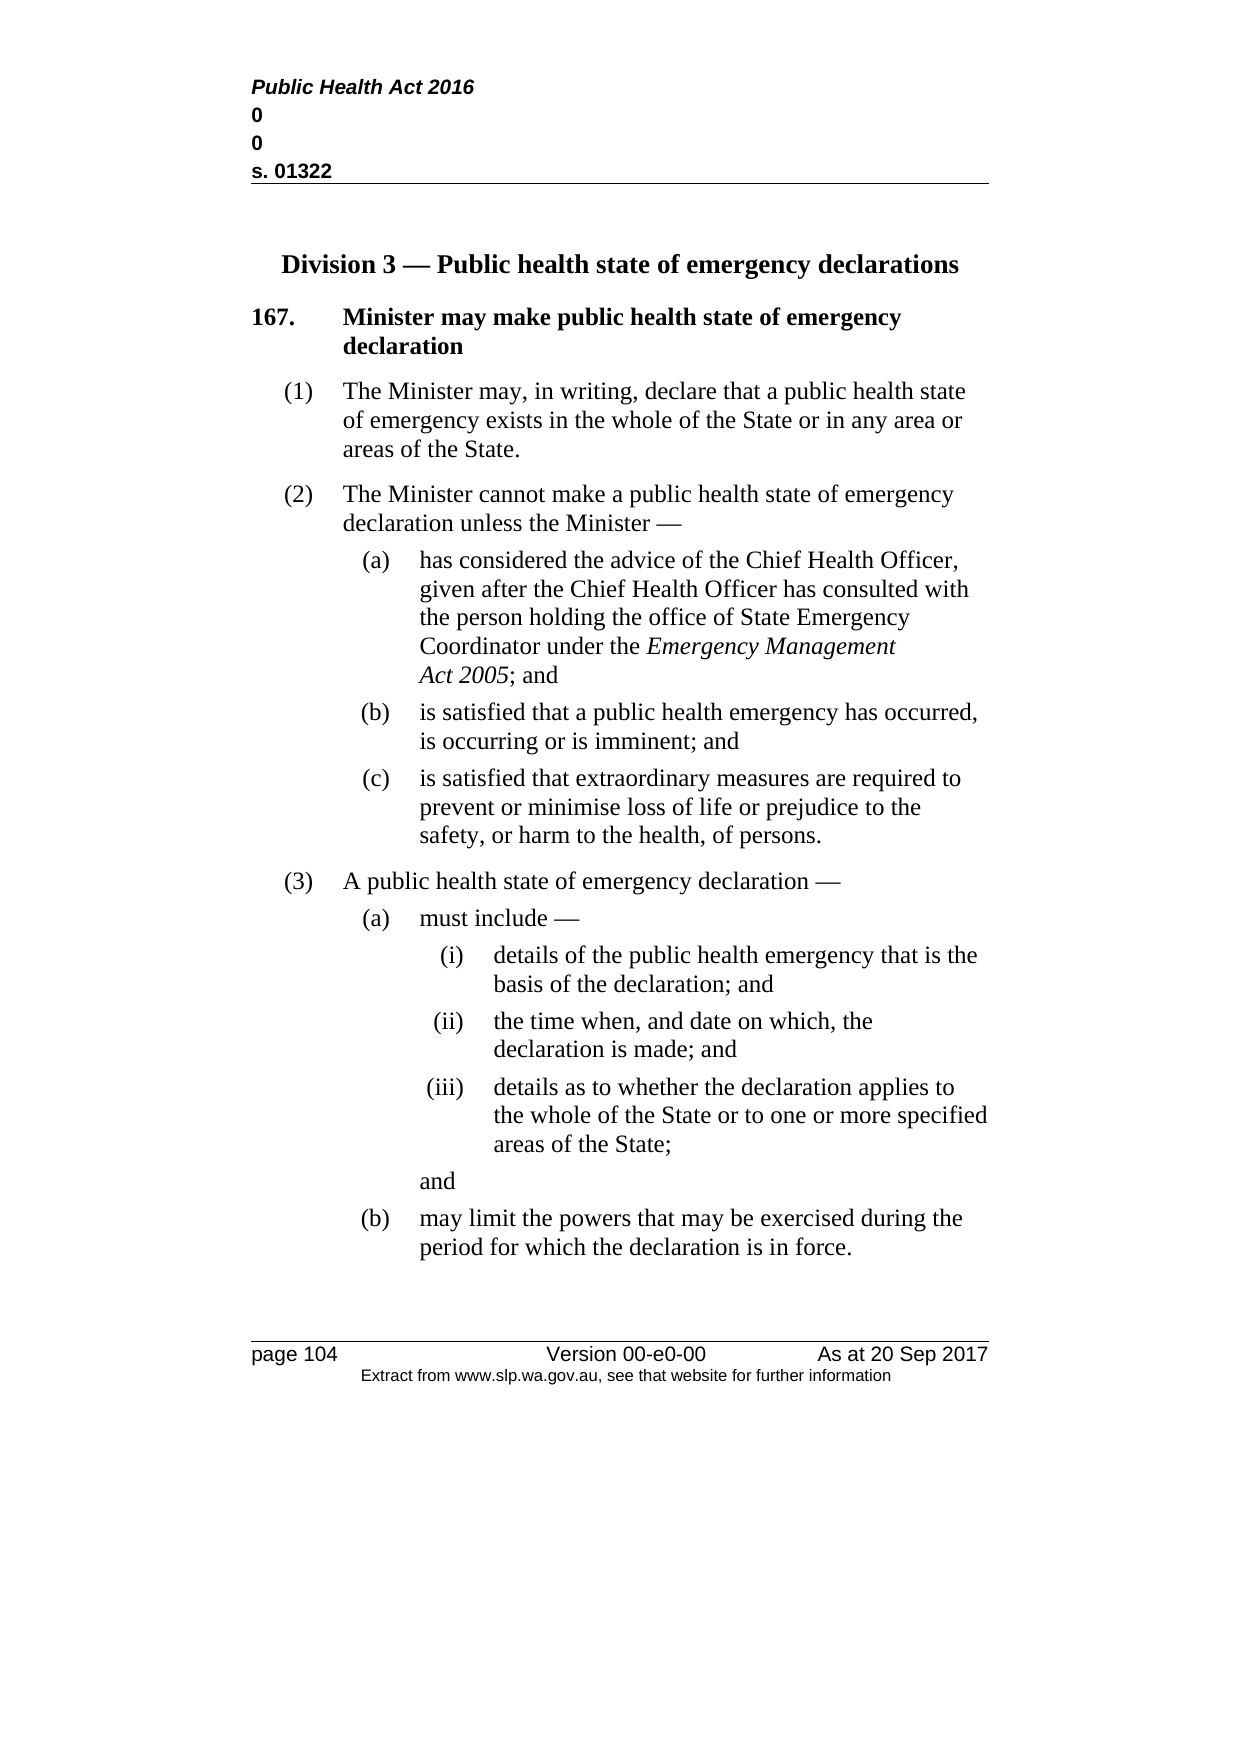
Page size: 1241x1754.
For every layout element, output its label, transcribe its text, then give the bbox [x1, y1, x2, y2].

subtitle Division 3 — Public health state of emergency declarations [251, 248, 989, 279]
text (i) details of the public health emergency that is the basis of the declaration; and [251, 940, 989, 997]
subtitle 167. Minister may make public health state of emergency declaration [251, 302, 989, 359]
text (1) The Minister may, in writing, declare that a public health state of emergency exists in the whole of the State or in any area or areas of the State. [251, 376, 989, 462]
text (3) A public health state of emergency declaration — [251, 866, 989, 894]
text (2) The Minister cannot make a public health state of emergency declaration unless the Minister — [251, 479, 989, 537]
text (b) may limit the powers that may be exercised during the period for which the declaration is in force. [251, 1203, 989, 1261]
text (iii) details as to whether the declaration applies to the whole of the State or to one or more specified areas of the State; [251, 1072, 989, 1158]
text (c) is satisfied that extraordinary measures are required to prevent or minimise loss of life or prejudice to the safety, or harm to the health, of persons. [251, 763, 989, 849]
text and [251, 1166, 989, 1195]
text (a) has considered the advice of the Chief Health Officer, given after the Chief Health Officer has consulted with the person holding the office of State Emergency Coordinator under the Emergency Management Act 2005; and [251, 545, 989, 689]
text (b) is satisfied that a public health emergency has occurred, is occurring or is imminent; and [251, 697, 989, 754]
text (ii) the time when, and date on which, the declaration is made; and [251, 1006, 989, 1063]
text (a) must include — [251, 903, 989, 932]
